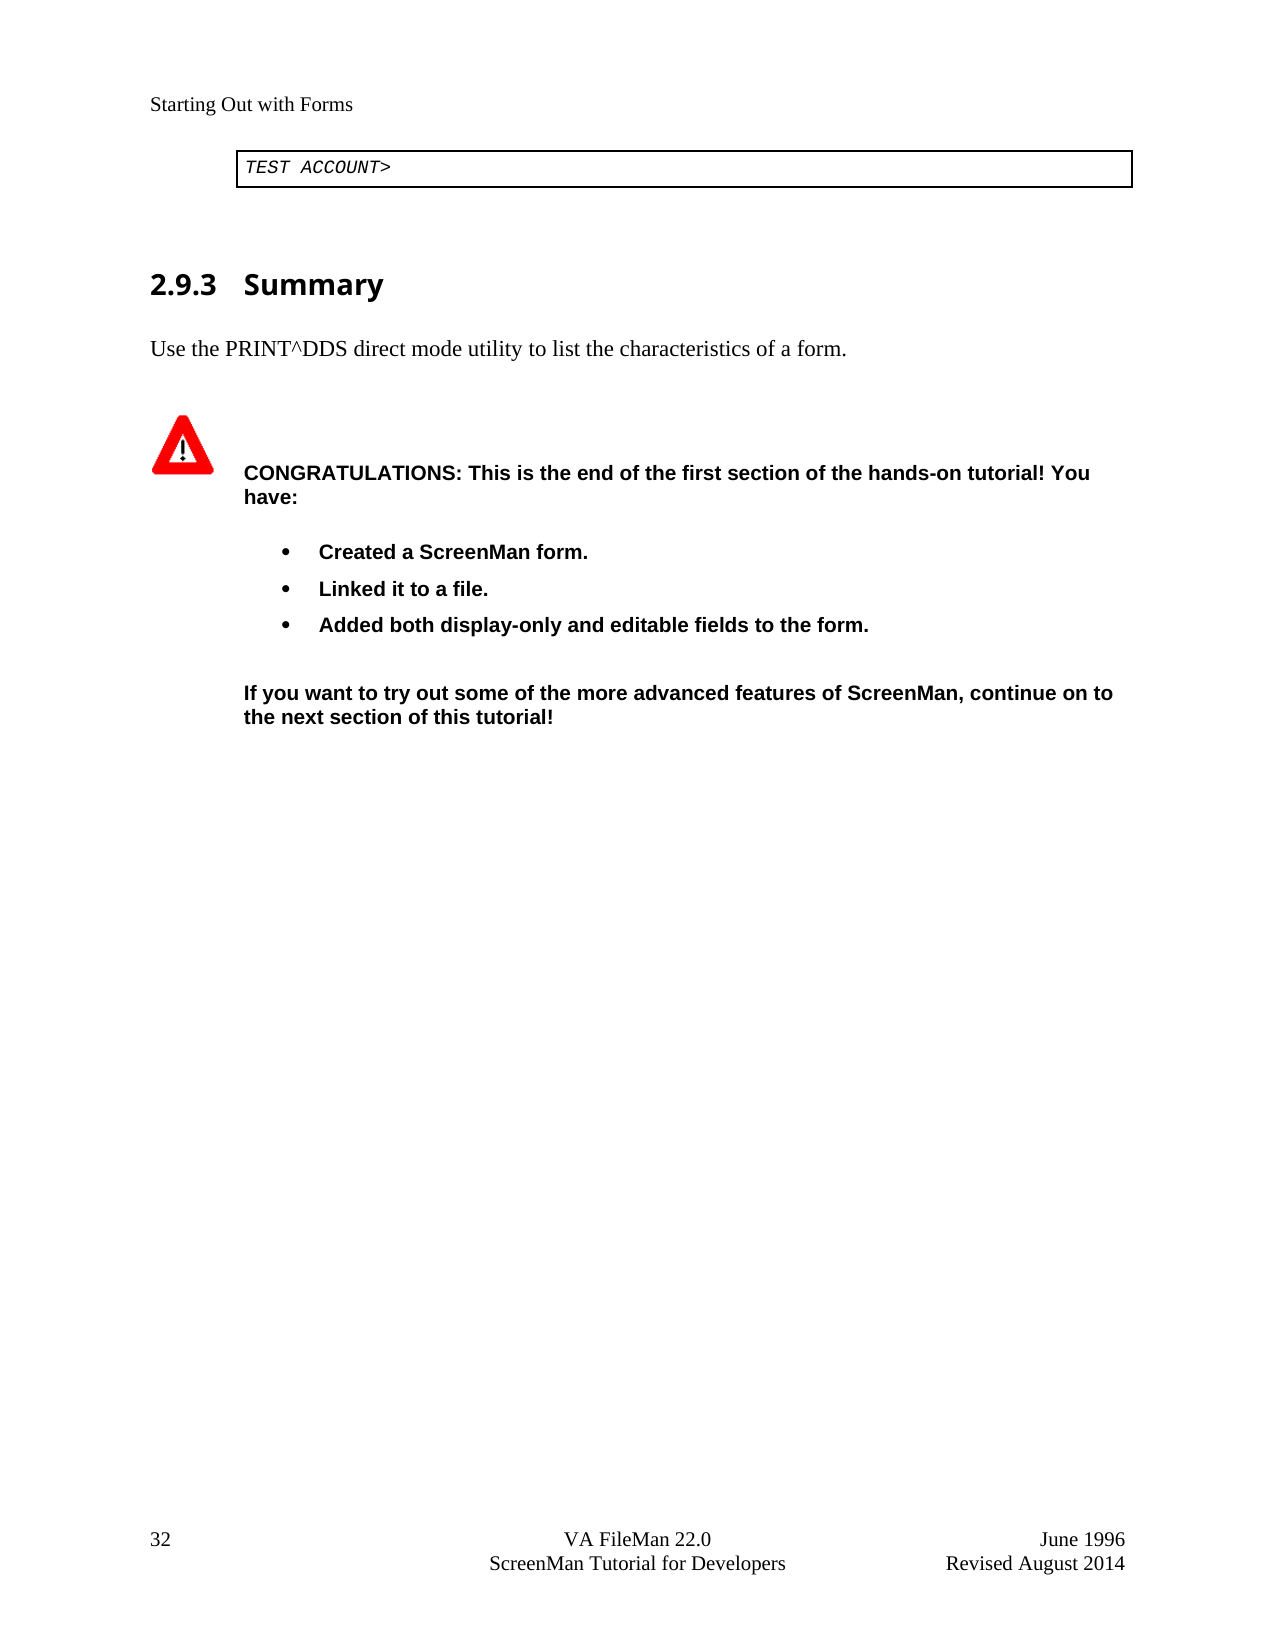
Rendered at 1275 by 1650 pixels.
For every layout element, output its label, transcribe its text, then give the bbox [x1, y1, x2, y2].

list Added both display-only and editable fields to the form. [282, 613, 1125, 637]
text TEST ACCOUNT> [238, 152, 1131, 186]
picture [150, 411, 219, 481]
list Linked it to a file. [282, 576, 1125, 601]
subtitle Summary [150, 264, 1125, 304]
text CONGRATULATIONS: This is the end of the first section of the hands-on tutorial! You have: [150, 412, 1125, 509]
text Use the PRINT^DDS direct mode utility to list the characteristics of a form. [150, 335, 1125, 362]
text If you want to try out some of the more advanced features of ScreenMan, continue on to the next section of this tutorial! [244, 681, 1125, 729]
list Created a ScreenMan form. [282, 540, 1125, 564]
